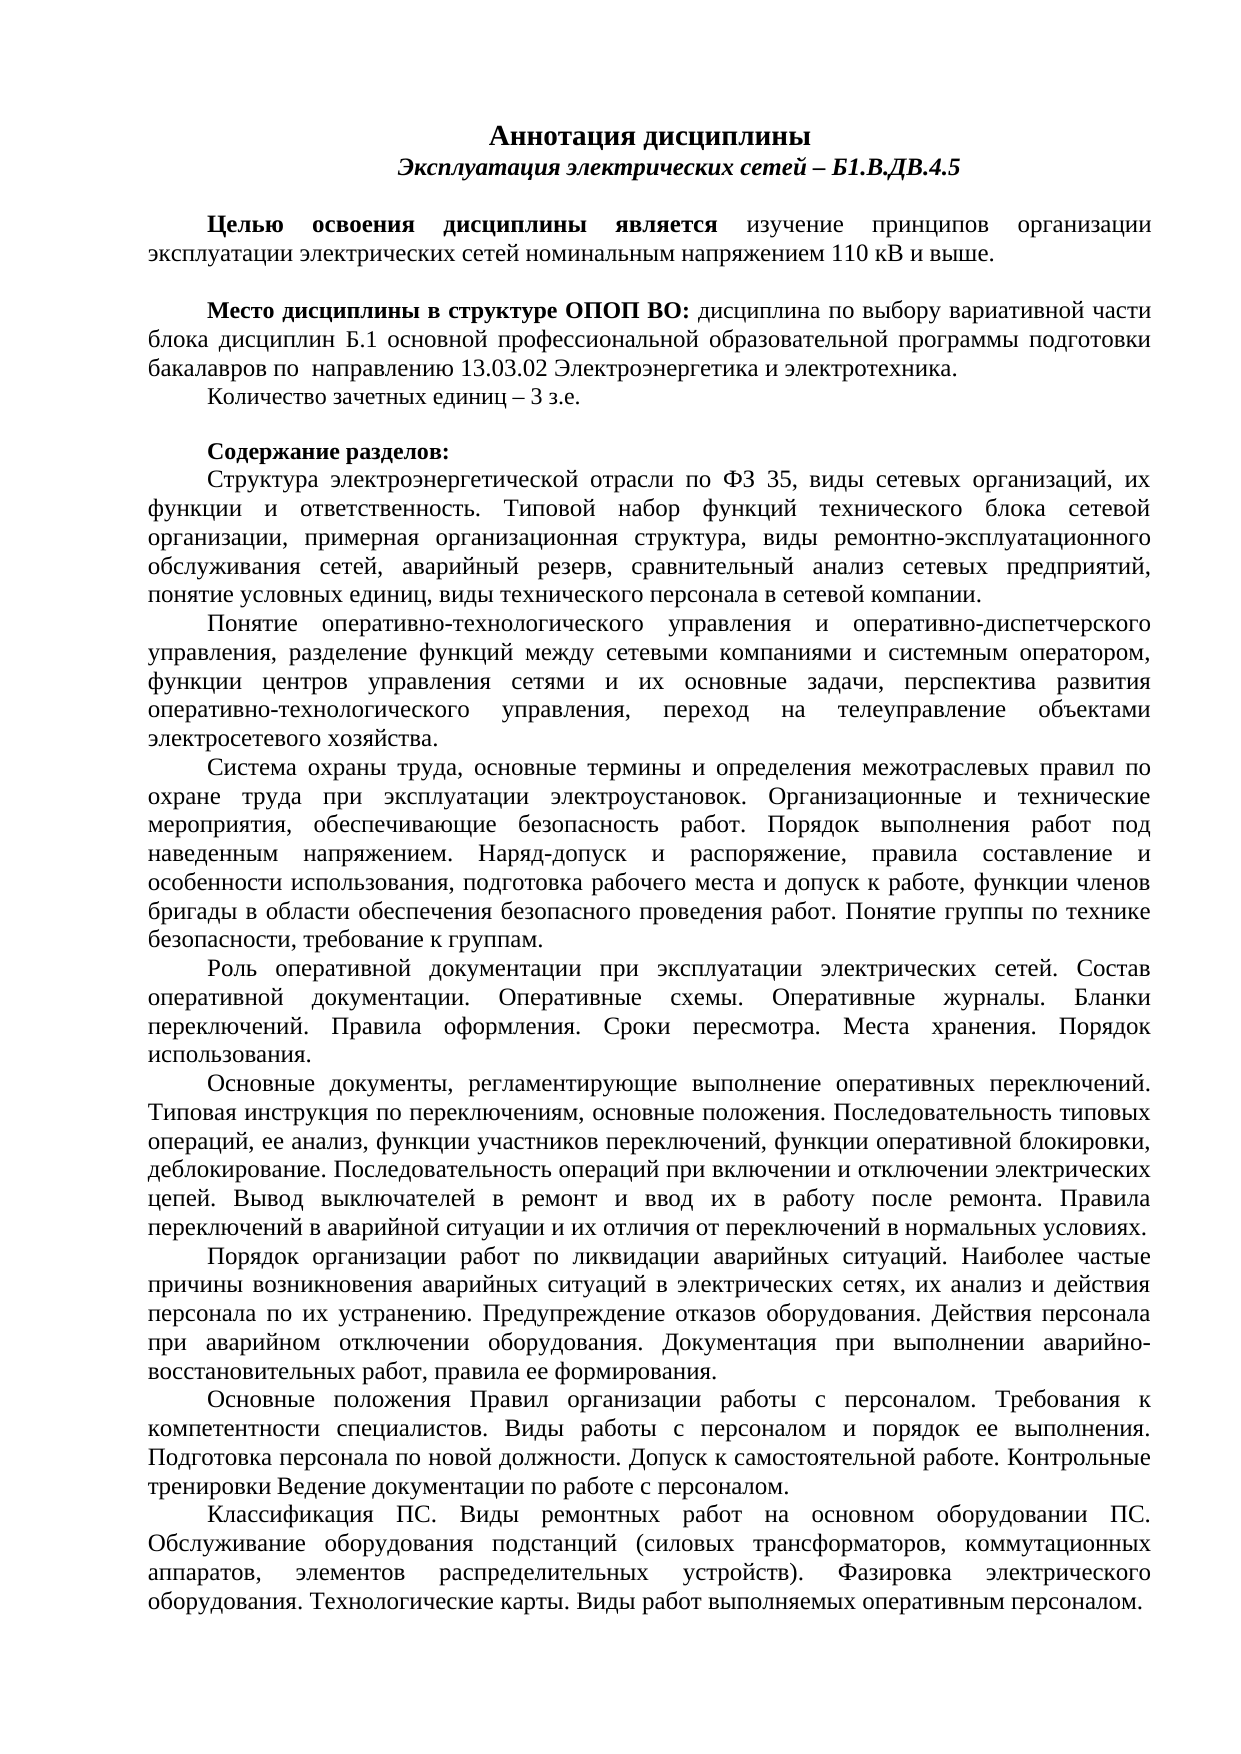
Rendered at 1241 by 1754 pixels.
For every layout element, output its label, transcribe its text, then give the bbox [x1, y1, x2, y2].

text Порядок организации работ по ликвидации аварийных ситуаций. Наиболее частые причины возникновения аварийных ситуаций в электрических сетях, их анализ и действия персонала по их устранению. Предупреждение отказов оборудования. Действия персонала при аварийном отключении оборудования. Документация при выполнении аварийно-восстановительных работ, правила ее формирования. [148, 1241, 1152, 1384]
text Роль оперативной документации при эксплуатации электрических сетей. Состав оперативной документации. Оперативные схемы. Оперативные журналы. Бланки переключений. Правила оформления. Сроки пересмотра. Места хранения. Порядок использования. [148, 953, 1152, 1068]
subtitle Эксплуатация электрических сетей – Б1.В.ДВ.4.5 [207, 152, 1152, 180]
text Аннотация дисциплины [148, 118, 1152, 152]
text Количество зачетных единиц – 3 з.е. [148, 382, 1152, 409]
text Целью освоения дисциплины является изучение принципов организации эксплуатации электрических сетей номинальным напряжением 110 кВ и выше. [148, 209, 1152, 267]
text Место дисциплины в структуре ОПОП ВО: дисциплина по выбору вариативной части блока дисциплин Б.1 основной профессиональной образовательной программы подготовки бакалавров по направлению 13.03.02 Электроэнергетика и электротехника. [148, 295, 1152, 382]
text Понятие оперативно-технологического управления и оперативно-диспетчерского управления, разделение функций между сетевыми компаниями и системным оператором, функции центров управления сетями и их основные задачи, перспектива развития оперативно-технологического управления, переход на телеуправление объектами электросетевого хозяйства. [148, 608, 1152, 752]
text Классификация ПС. Виды ремонтных работ на основном оборудовании ПС. Обслуживание оборудования подстанций (силовых трансформаторов, коммутационных аппаратов, элементов распределительных устройств). Фазировка электрического оборудования. Технологические карты. Виды работ выполняемых оперативным персоналом. [148, 1499, 1152, 1614]
text Система охраны труда, основные термины и определения межотраслевых правил по охране труда при эксплуатации электроустановок. Организационные и технические мероприятия, обеспечивающие безопасность работ. Порядок выполнения работ под наведенным напряжением. Наряд-допуск и распоряжение, правила составление и особенности использования, подготовка рабочего места и допуск к работе, функции членов бригады в области обеспечения безопасного проведения работ. Понятие группы по технике безопасности, требование к группам. [148, 752, 1152, 953]
text Основные документы, регламентирующие выполнение оперативных переключений. Типовая инструкция по переключениям, основные положения. Последовательность типовых операций, ее анализ, функции участников переключений, функции оперативной блокировки, деблокирование. Последовательность операций при включении и отключении электрических цепей. Вывод выключателей в ремонт и ввод их в работу после ремонта. Правила переключений в аварийной ситуации и их отличия от переключений в нормальных условиях. [148, 1068, 1152, 1241]
text Содержание разделов: [148, 437, 1152, 464]
text Основные положения Правил организации работы с персоналом. Требования к компетентности специалистов. Виды работы с персоналом и порядок ее выполнения. Подготовка персонала по новой должности. Допуск к самостоятельной работе. Контрольные тренировки Ведение документации по работе с персоналом. [148, 1384, 1152, 1499]
text Структура электроэнергетической отрасли по ФЗ 35, виды сетевых организаций, их функции и ответственность. Типовой набор функций технического блока сетевой организации, примерная организационная структура, виды ремонтно-эксплуатационного обслуживания сетей, аварийный резерв, сравнительный анализ сетевых предприятий, понятие условных единиц, виды технического персонала в сетевой компании. [148, 464, 1152, 608]
